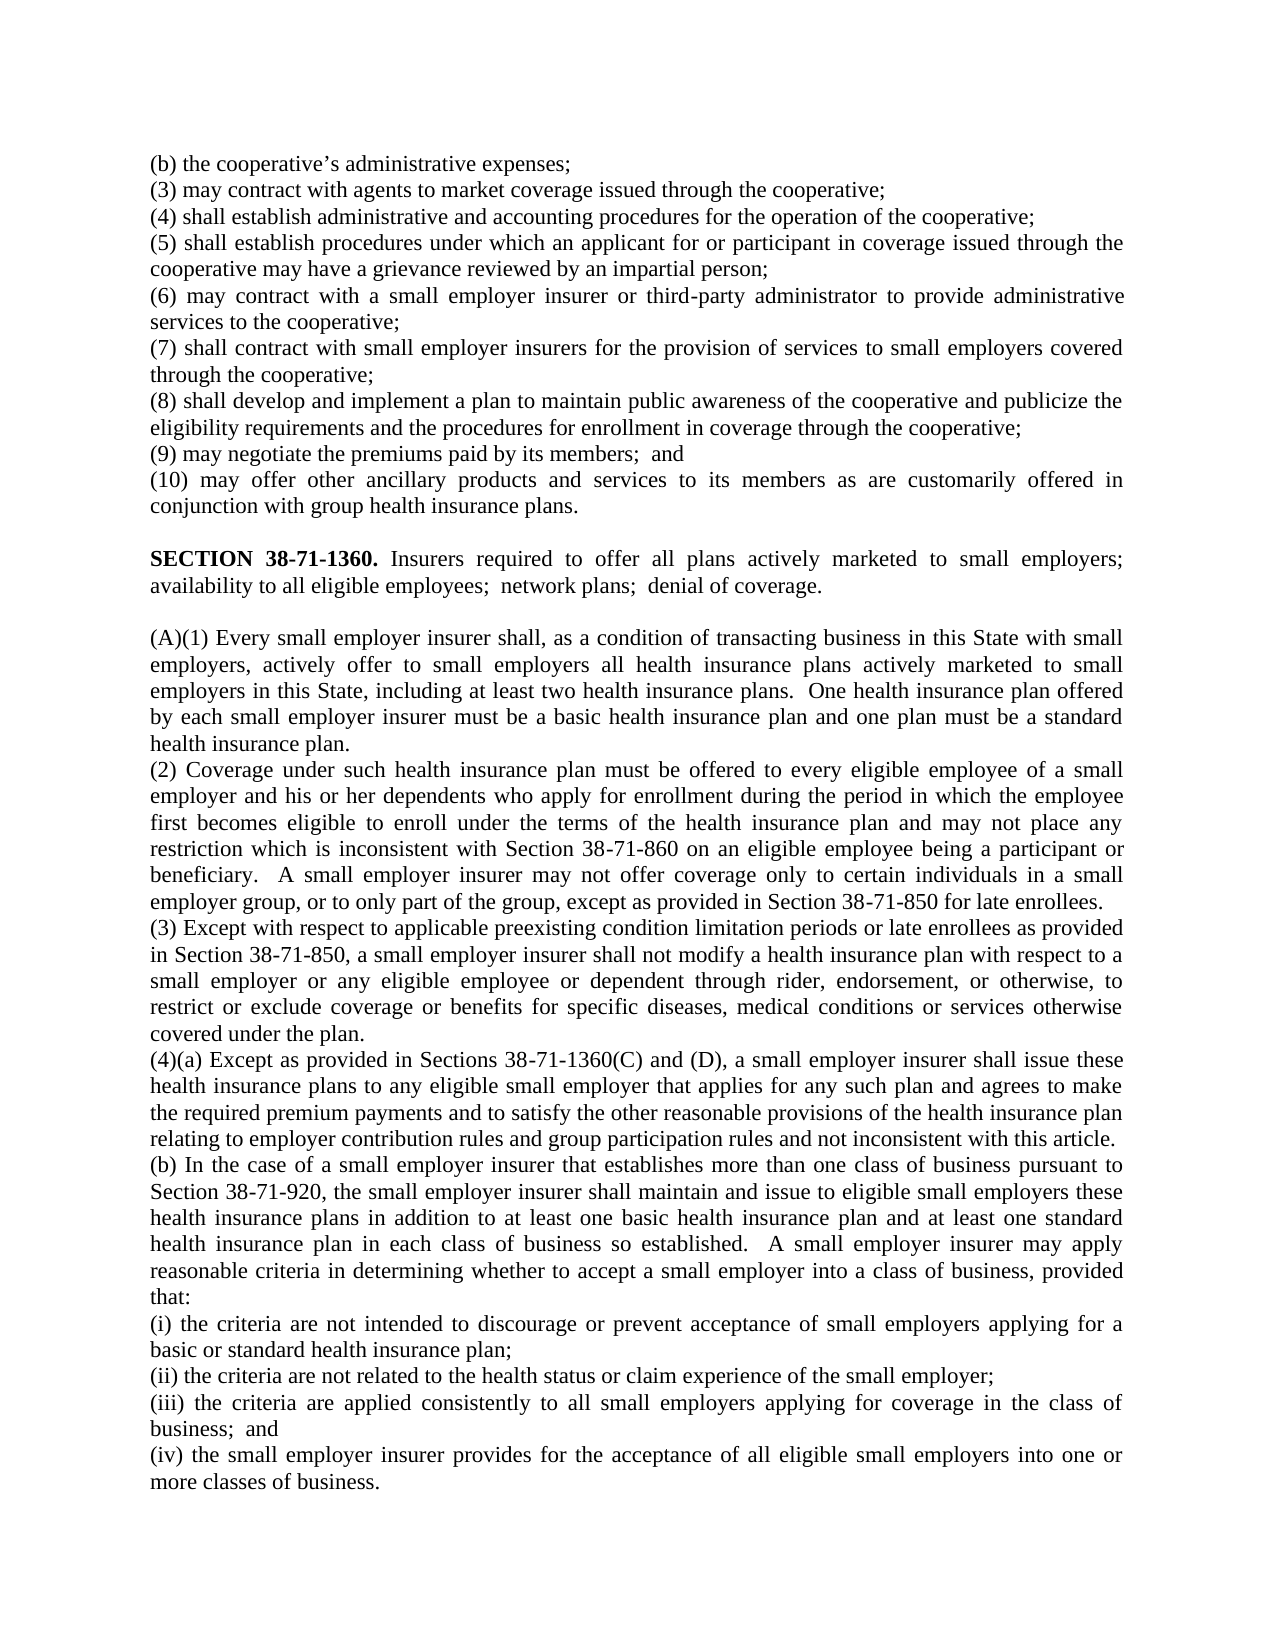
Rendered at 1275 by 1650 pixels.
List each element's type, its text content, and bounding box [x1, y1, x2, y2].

text (5) shall establish procedures under which an applicant for or participant in coverage issued through the cooperative may have a grievance reviewed by an impartial person; [150, 229, 1125, 282]
text (3) may contract with agents to market coverage issued through the cooperative; [150, 176, 1125, 203]
text (b) In the case of a small employer insurer that establishes more than one class of business pursuant to Section 38-71-920, the small employer insurer shall maintain and issue to eligible small employers these health insurance plans in addition to at least one basic health insurance plan and at least one standard health insurance plan in each class of business so established. A small employer insurer may apply reasonable criteria in determining whether to accept a small employer into a class of business, provided that: [150, 1151, 1125, 1309]
text (A)(1) Every small employer insurer shall, as a condition of transacting business in this State with small employers, actively offer to small employers all health insurance plans actively marketed to small employers in this State, including at least two health insurance plans. One health insurance plan offered by each small employer insurer must be a basic health insurance plan and one plan must be a standard health insurance plan. [150, 624, 1125, 756]
text (10) may offer other ancillary products and services to its members as are customarily offered in conjunction with group health insurance plans. [150, 466, 1125, 519]
text (4)(a) Except as provided in Sections 38-71-1360(C) and (D), a small employer insurer shall issue these health insurance plans to any eligible small employer that applies for any such plan and agrees to make the required premium payments and to satisfy the other reasonable provisions of the health insurance plan relating to employer contribution rules and group participation rules and not inconsistent with this article. [150, 1046, 1125, 1151]
text (9) may negotiate the premiums paid by its members; and [150, 440, 1125, 466]
text (4) shall establish administrative and accounting procedures for the operation of the cooperative; [150, 203, 1125, 229]
text (8) shall develop and implement a plan to maintain public awareness of the cooperative and publicize the eligibility requirements and the procedures for enrollment in coverage through the cooperative; [150, 387, 1125, 440]
text (iv) the small employer insurer provides for the acceptance of all eligible small employers into one or more classes of business. [150, 1441, 1125, 1494]
text (2) Coverage under such health insurance plan must be offered to every eligible employee of a small employer and his or her dependents who apply for enrollment during the period in which the employee first becomes eligible to enroll under the terms of the health insurance plan and may not place any restriction which is inconsistent with Section 38-71-860 on an eligible employee being a participant or beneficiary. A small employer insurer may not offer coverage only to certain individuals in a small employer group, or to only part of the group, except as provided in Section 38-71-850 for late enrollees. [150, 756, 1125, 914]
text (3) Except with respect to applicable preexisting condition limitation periods or late enrollees as provided in Section 38-71-850, a small employer insurer shall not modify a health insurance plan with respect to a small employer or any eligible employee or dependent through rider, endorsement, or otherwise, to restrict or exclude coverage or benefits for specific diseases, medical conditions or services otherwise covered under the plan. [150, 914, 1125, 1046]
text (iii) the criteria are applied consistently to all small employers applying for coverage in the class of business; and [150, 1389, 1125, 1441]
text (6) may contract with a small employer insurer or third-party administrator to provide administrative services to the cooperative; [150, 282, 1125, 334]
text SECTION 38-71-1360. Insurers required to offer all plans actively marketed to small employers; availability to all eligible employees; network plans; denial of coverage. [150, 545, 1125, 598]
text (i) the criteria are not intended to discourage or prevent acceptance of small employers applying for a basic or standard health insurance plan; [150, 1309, 1125, 1362]
text (b) the cooperative’s administrative expenses; [150, 150, 1125, 176]
text (7) shall contract with small employer insurers for the provision of services to small employers covered through the cooperative; [150, 334, 1125, 387]
text (ii) the criteria are not related to the health status or claim experience of the small employer; [150, 1362, 1125, 1389]
